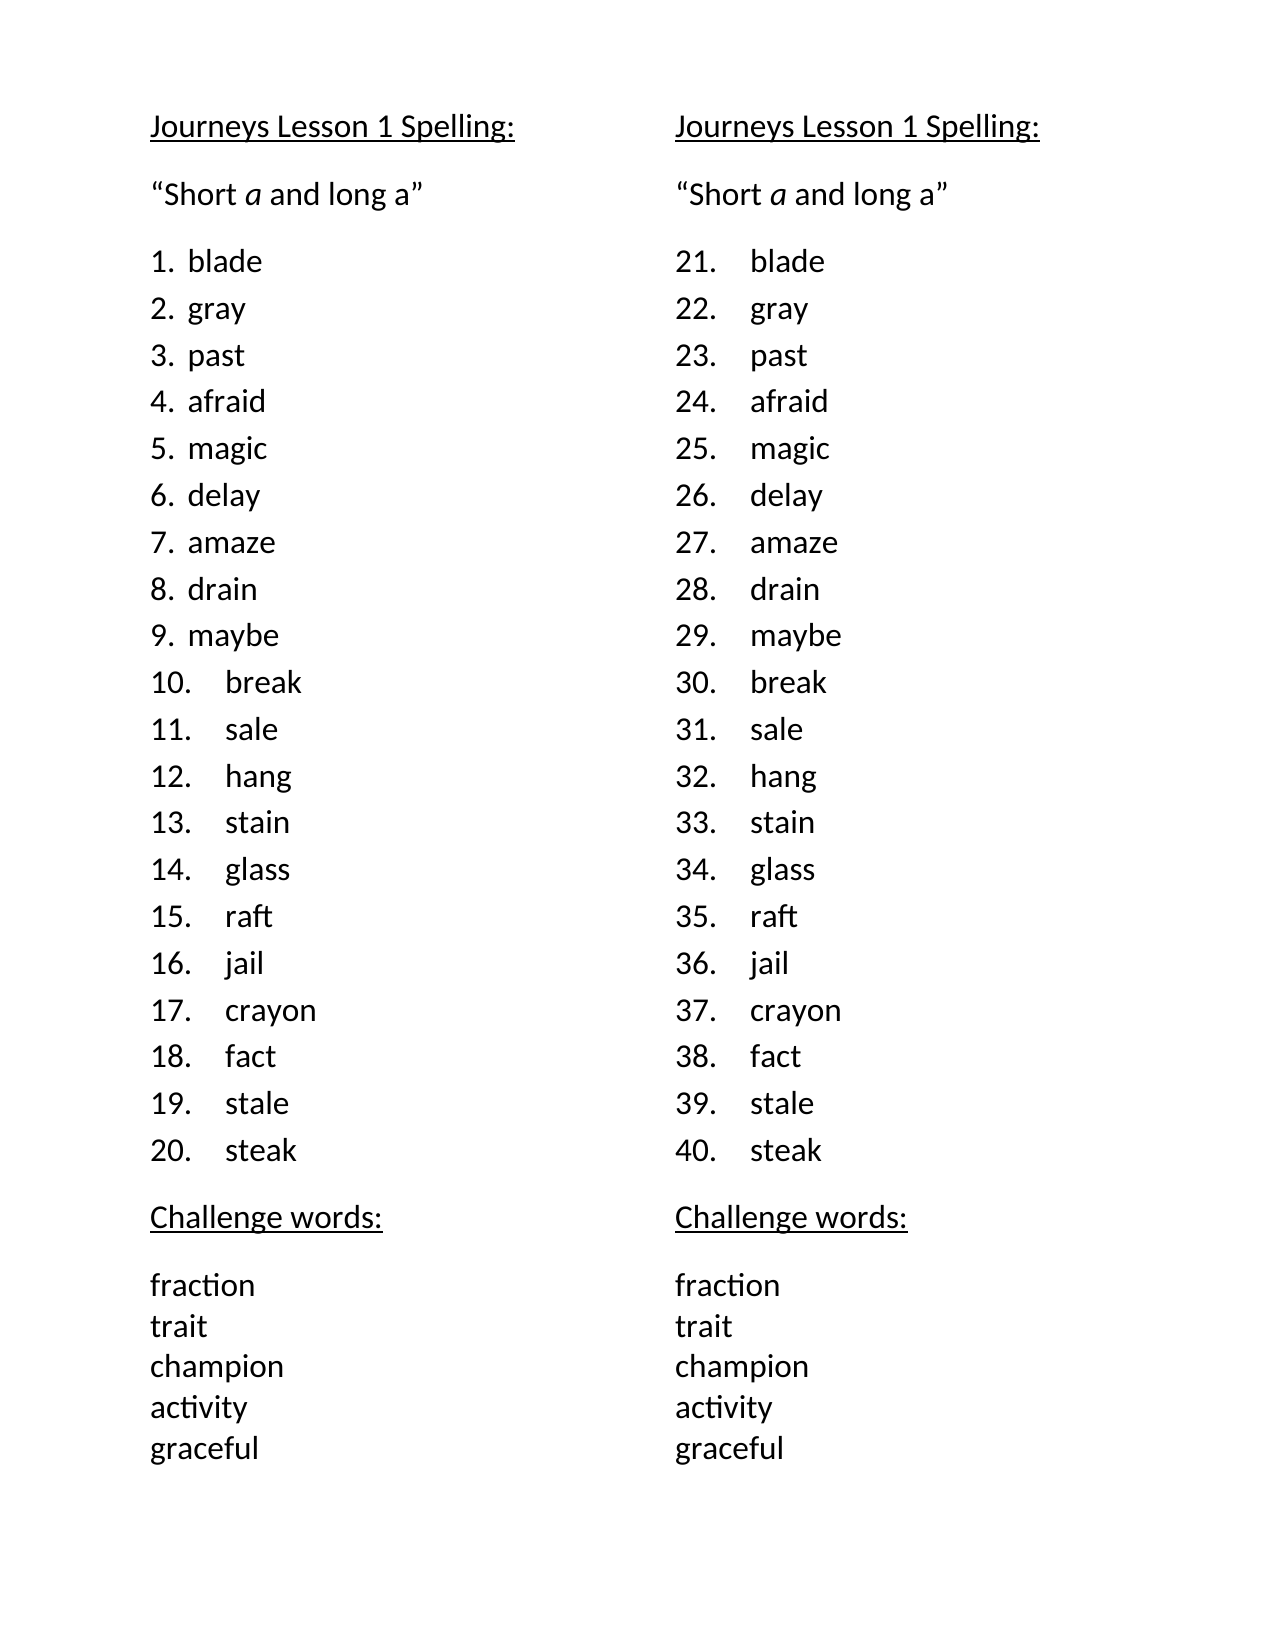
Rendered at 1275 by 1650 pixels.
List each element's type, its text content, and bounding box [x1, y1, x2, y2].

list past [150, 334, 600, 374]
list delay [675, 474, 1125, 515]
text trait [150, 1305, 600, 1346]
list jail [675, 942, 1125, 982]
text champion [150, 1346, 600, 1386]
list amaze [675, 521, 1125, 562]
list stale [675, 1082, 1125, 1123]
list glass [675, 848, 1125, 889]
list maybe [150, 614, 600, 655]
list stale [150, 1082, 600, 1123]
list steak [150, 1129, 600, 1169]
list magic [675, 427, 1125, 468]
list gray [150, 287, 600, 328]
list maybe [675, 614, 1125, 655]
list past [675, 334, 1125, 374]
list jail [150, 942, 600, 982]
list afraid [675, 381, 1125, 421]
list hang [150, 755, 600, 795]
text trait [675, 1305, 1125, 1346]
text activity [675, 1386, 1125, 1427]
list drain [675, 568, 1125, 608]
text graceful [150, 1427, 600, 1468]
list amaze [150, 521, 600, 562]
list sale [150, 708, 600, 749]
list crayon [675, 988, 1125, 1029]
list stain [150, 801, 600, 842]
list raft [675, 895, 1125, 936]
text fraction [675, 1264, 1125, 1305]
list stain [675, 801, 1125, 842]
text Journeys Lesson 1 Spelling: [150, 105, 600, 146]
list raft [150, 895, 600, 936]
text Challenge words: [150, 1196, 600, 1237]
text Journeys Lesson 1 Spelling: [675, 105, 1125, 146]
list blade [675, 240, 1125, 281]
list magic [150, 427, 600, 468]
list drain [150, 568, 600, 608]
text graceful [675, 1427, 1125, 1468]
list afraid [150, 381, 600, 421]
list crayon [150, 988, 600, 1029]
text champion [675, 1346, 1125, 1386]
text fraction [150, 1264, 600, 1305]
list sale [675, 708, 1125, 749]
list glass [150, 848, 600, 889]
list break [675, 661, 1125, 702]
list fact [150, 1035, 600, 1076]
list blade [150, 240, 600, 281]
text “Short a and long a” [675, 173, 1125, 213]
list gray [675, 287, 1125, 328]
list delay [150, 474, 600, 515]
text activity [150, 1386, 600, 1427]
list steak [675, 1129, 1125, 1169]
text “Short a and long a” [150, 173, 600, 213]
list hang [675, 755, 1125, 795]
text Challenge words: [675, 1196, 1125, 1237]
list fact [675, 1035, 1125, 1076]
list break [150, 661, 600, 702]
